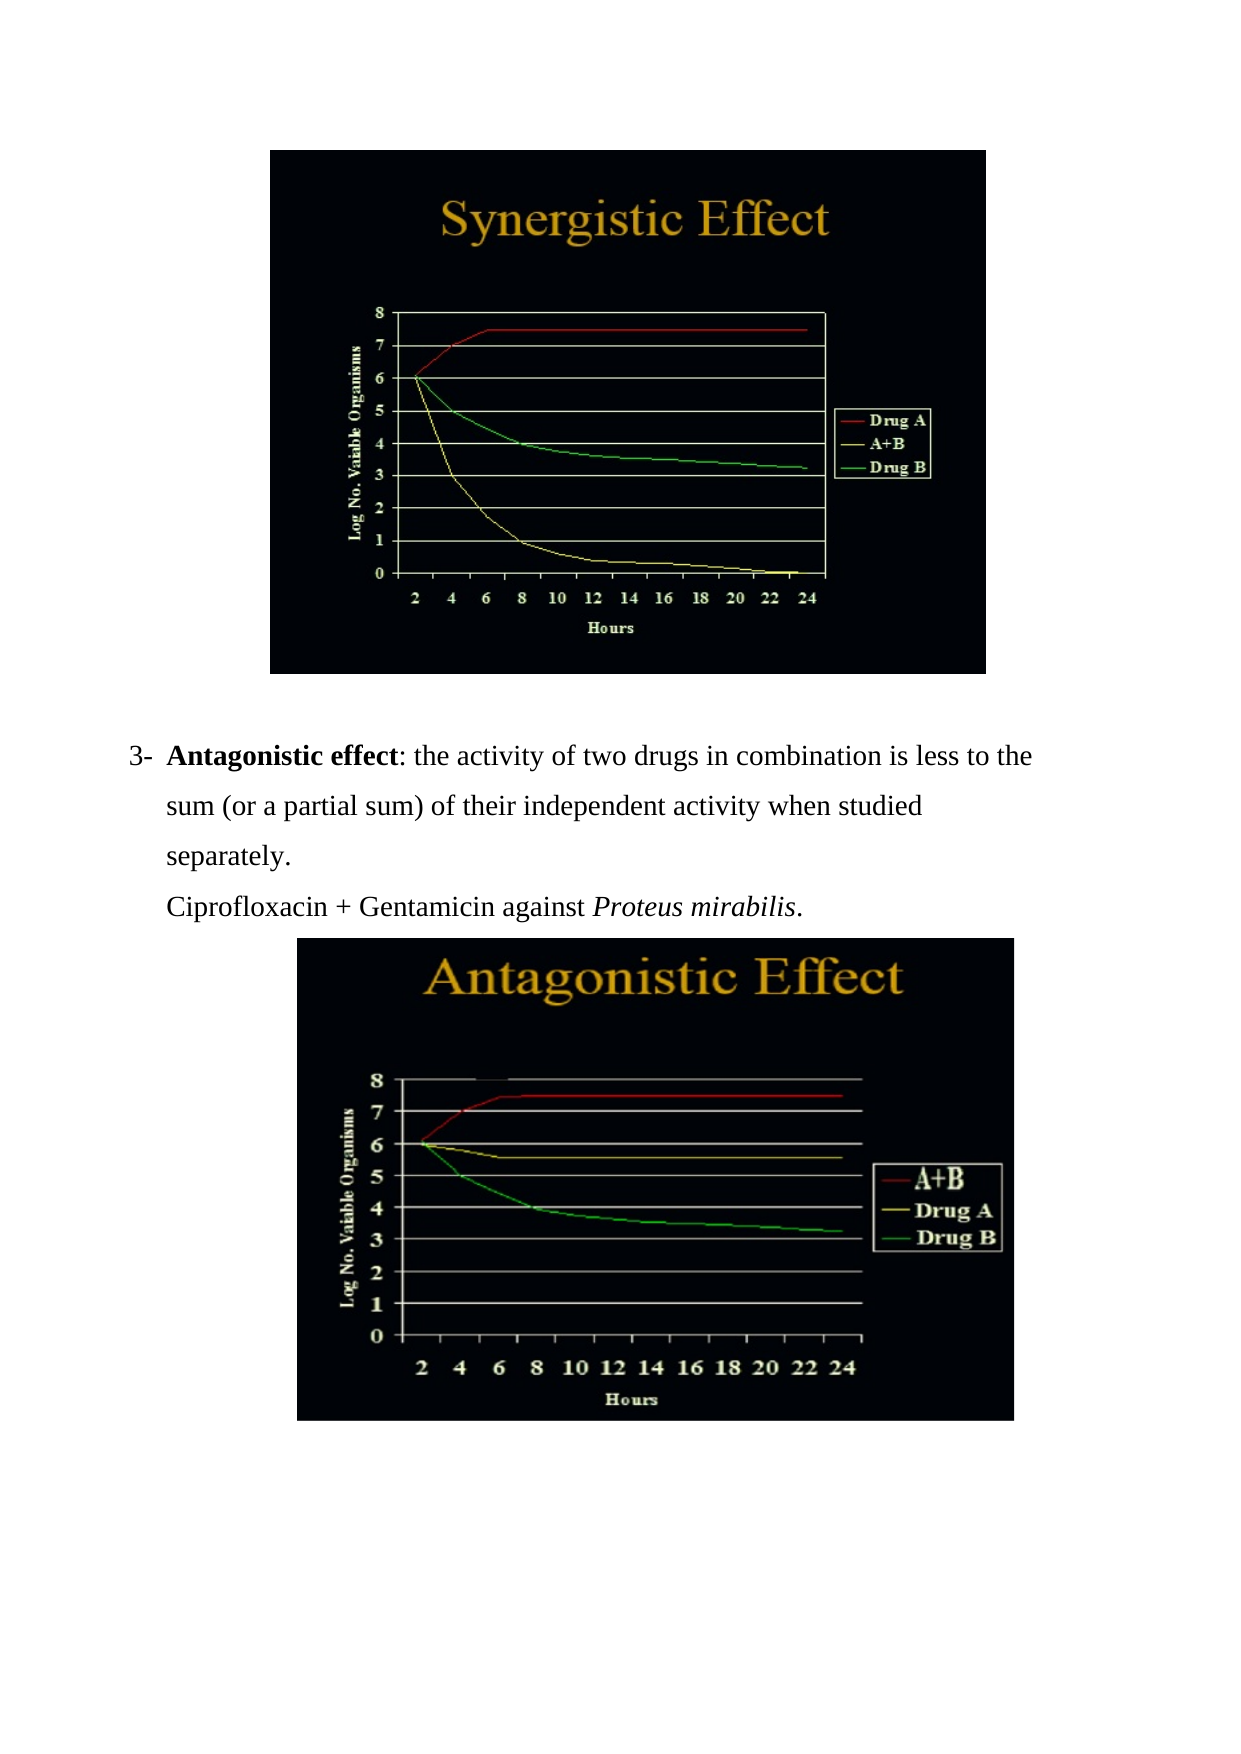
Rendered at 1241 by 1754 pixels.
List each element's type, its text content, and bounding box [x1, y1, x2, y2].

picture [297, 938, 1015, 1422]
picture [270, 150, 986, 674]
list Antagonistic effect: the activity of two drugs in combination is less to the sum (or a partial sum) of their independent activity when studied separately. [128, 738, 1053, 872]
list Ciprofloxacin + Gentamicin against Proteus mirabilis. [166, 889, 1053, 922]
